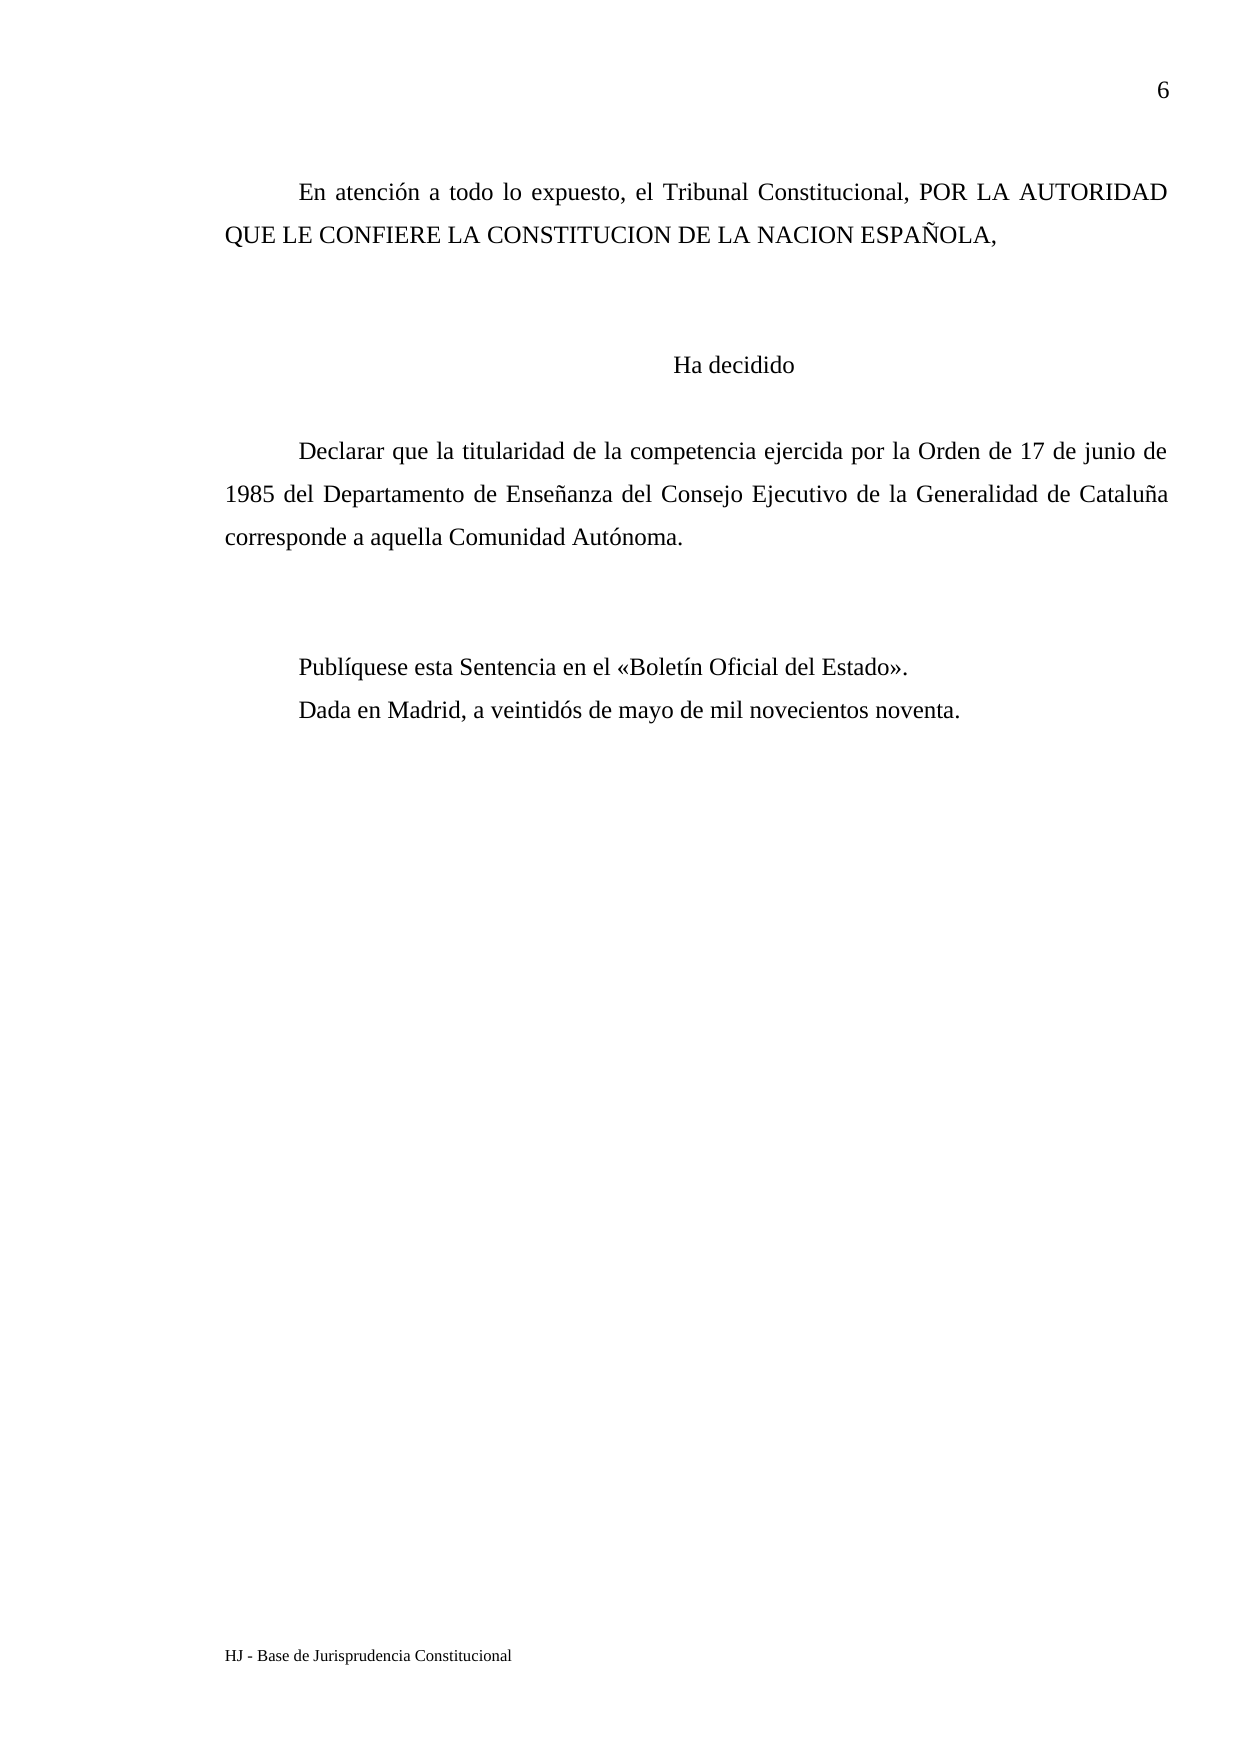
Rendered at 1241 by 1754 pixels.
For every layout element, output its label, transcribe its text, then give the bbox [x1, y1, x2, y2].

text Publíquese esta Sentencia en el «Boletín Oficial del Estado». [224, 652, 1169, 680]
text Declarar que la titularidad de la competencia ejercida por la Orden de 17 de junio de 1985 del Departamento de Enseñanza del Consejo Ejecutivo de la Generalidad de Cataluña corresponde a aquella Comunidad Autónoma. [224, 436, 1169, 551]
text Dada en Madrid, a veintidós de mayo de mil novecientos noventa. [224, 695, 1169, 723]
text En atención a todo lo expuesto, el Tribunal Constitucional, POR LA AUTORIDAD QUE LE CONFIERE LA CONSTITUCION DE LA NACION ESPAÑOLA, [224, 177, 1169, 249]
text Ha decidido [224, 350, 1169, 378]
